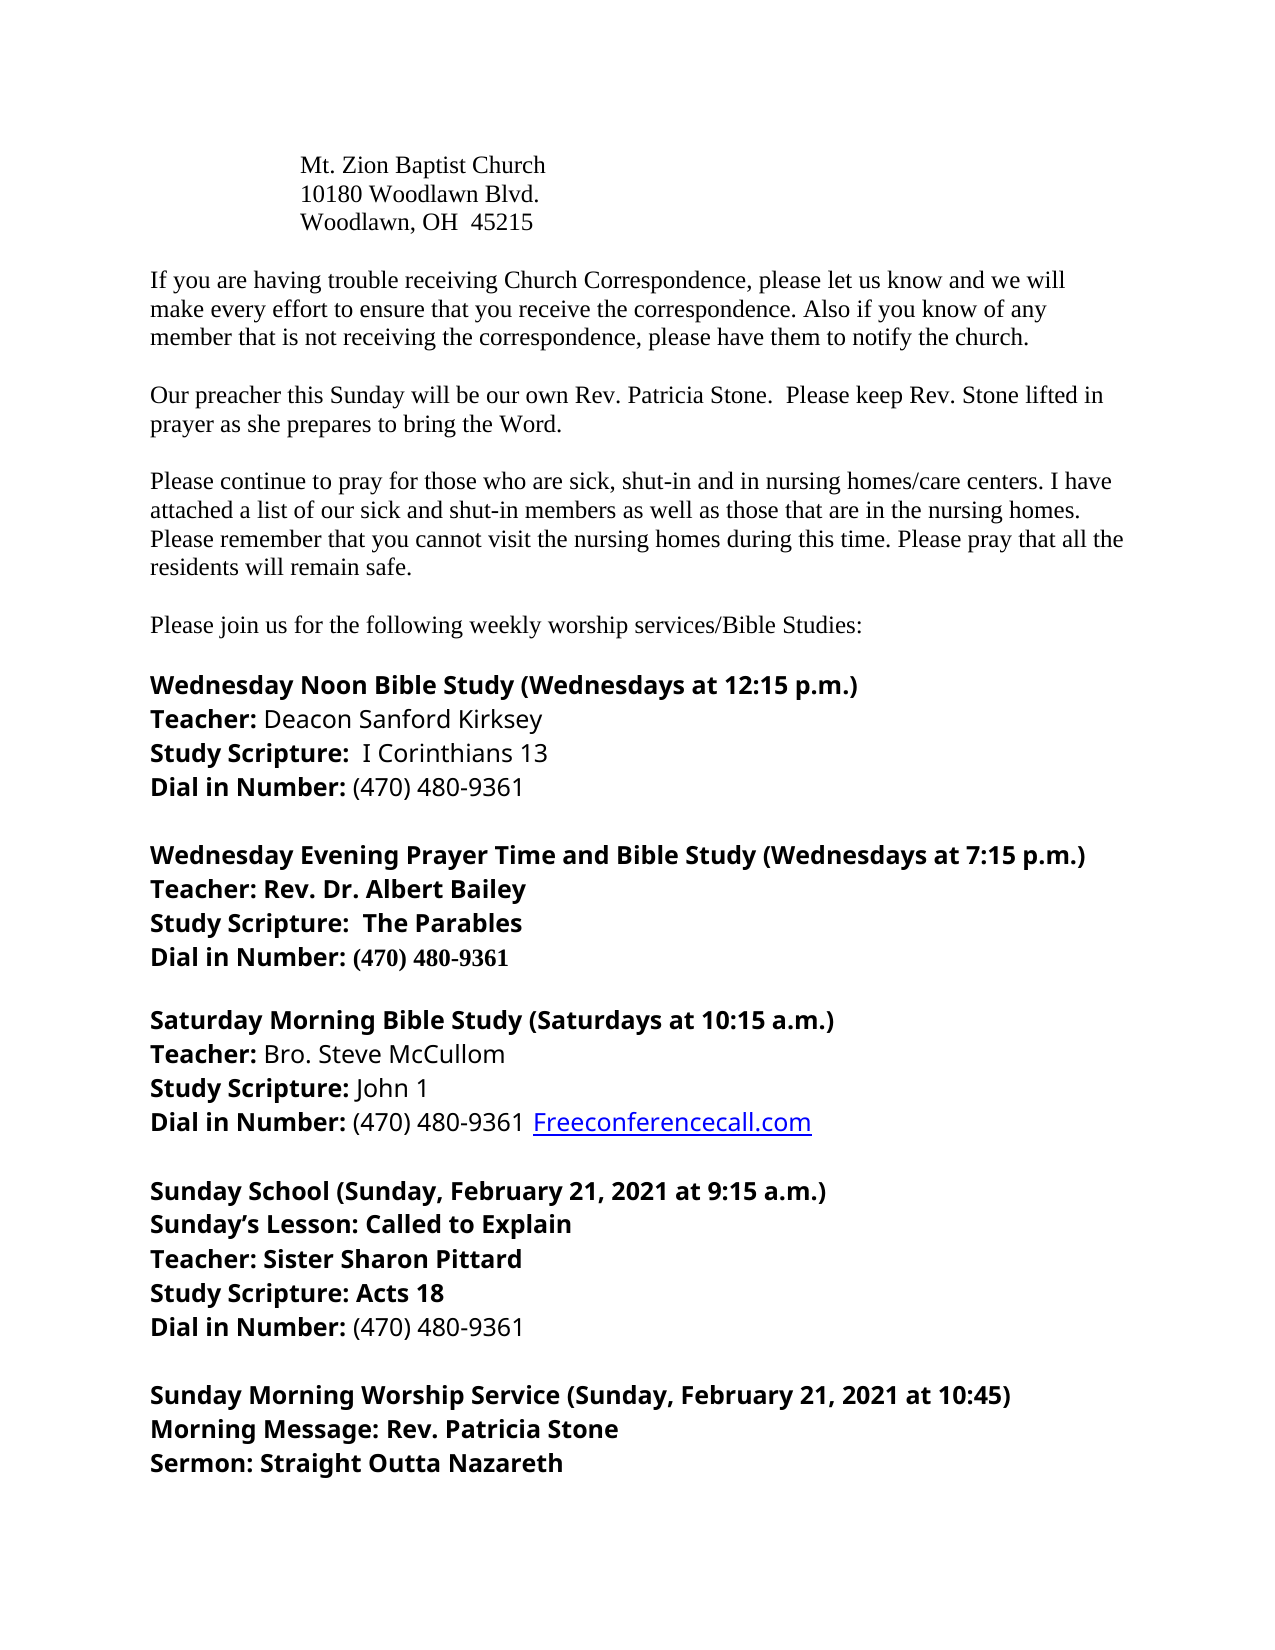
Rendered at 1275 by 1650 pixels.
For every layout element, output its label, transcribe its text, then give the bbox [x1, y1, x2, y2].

text Study Scripture: John 1 [150, 1071, 1125, 1105]
text Dial in Number: (470) 480-9361 [150, 940, 1125, 974]
text Woodlawn, OH 45215 [150, 207, 1125, 236]
text Wednesday Noon Bible Study (Wednesdays at 12:15 p.m.) [150, 667, 1125, 702]
text Dial in Number: (470) 480-9361 Freeconferencecall.com [150, 1105, 1125, 1139]
text Study Scripture: I Corinthians 13 [150, 736, 1125, 770]
text Sunday School (Sunday, February 21, 2021 at 9:15 a.m.) [150, 1173, 1125, 1207]
text Sunday Morning Worship Service (Sunday, February 21, 2021 at 10:45) [150, 1377, 1125, 1412]
text Dial in Number: (470) 480-9361 [150, 770, 1125, 804]
text Sunday’s Lesson: Called to Explain [150, 1207, 1125, 1241]
text If you are having trouble receiving Church Correspondence, please let us know and we will make every effort to ensure that you receive the correspondence. Also if you know of any member that is not receiving the correspondence, please have them to notify the church. [150, 265, 1125, 351]
text Wednesday Evening Prayer Time and Bible Study (Wednesdays at 7:15 p.m.) [150, 838, 1125, 872]
text Teacher: Deacon Sanford Kirksey [150, 702, 1125, 736]
text Teacher: Bro. Steve McCullom [150, 1037, 1125, 1071]
text 10180 Woodlawn Blvd. [150, 179, 1125, 207]
text Dial in Number: (470) 480-9361 [150, 1309, 1125, 1343]
text Morning Message: Rev. Patricia Stone [150, 1412, 1125, 1446]
text Sermon: Straight Outta Nazareth [150, 1446, 1125, 1480]
text Teacher: Rev. Dr. Albert Bailey [150, 872, 1125, 906]
text Study Scripture: The Parables [150, 906, 1125, 940]
text Please join us for the following weekly worship services/Bible Studies: [150, 610, 1125, 639]
text Saturday Morning Bible Study (Saturdays at 10:15 a.m.) [150, 1003, 1125, 1037]
text Teacher: Sister Sharon Pittard [150, 1241, 1125, 1275]
text Mt. Zion Baptist Church [150, 150, 1125, 179]
text Study Scripture: Acts 18 [150, 1275, 1125, 1309]
text Our preacher this Sunday will be our own Rev. Patricia Stone. Please keep Rev. Stone lifted in prayer as she prepares to bring the Word. [150, 380, 1125, 437]
text Please continue to pray for those who are sick, shut-in and in nursing homes/care centers. I have [150, 466, 1125, 495]
text attached a list of our sick and shut-in members as well as those that are in the nursing homes. Please remember that you cannot visit the nursing homes during this time. Please pray that all the residents will remain safe. [150, 495, 1125, 581]
